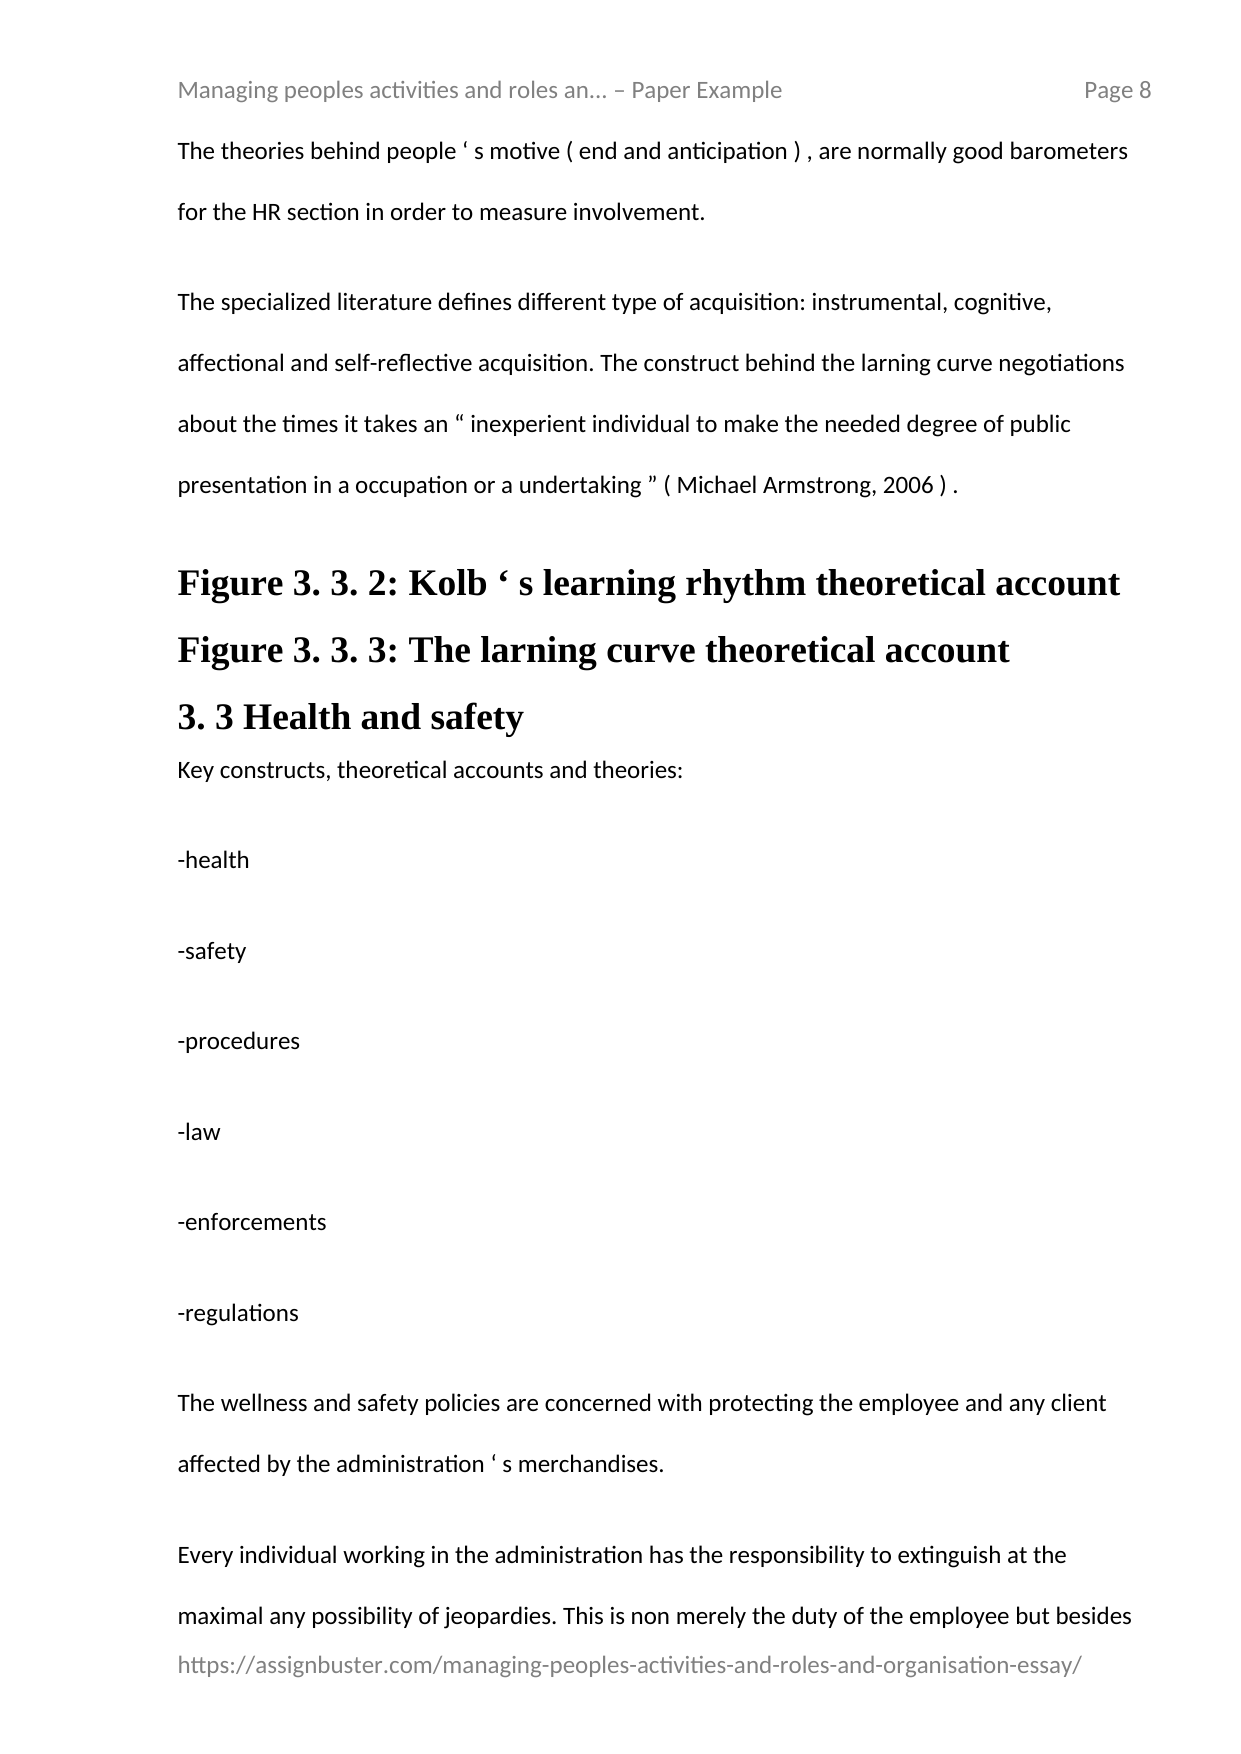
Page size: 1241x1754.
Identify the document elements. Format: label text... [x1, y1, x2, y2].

subtitle Figure 3. 3. 2: Kolb ‘ s learning rhythm theoretical account [177, 560, 1152, 603]
text -enforcements [177, 1206, 1152, 1237]
text The theories behind people ‘ s motive ( end and anticipation ) , are normally good barometers for the HR section in order to measure involvement. [177, 135, 1152, 226]
text Key constructs, theoretical accounts and theories: [177, 754, 1152, 784]
text -safety [177, 935, 1152, 965]
text -procedures [177, 1025, 1152, 1056]
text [177, 1539, 1152, 1631]
text -regulations [177, 1297, 1152, 1327]
subtitle 3. 3 Health and safety [177, 695, 1152, 738]
text -law [177, 1116, 1152, 1146]
text The wellness and safety policies are concerned with protecting the employee and any client affected by the administration ‘ s merchandises. [177, 1387, 1152, 1479]
subtitle Figure 3. 3. 3: The larning curve theoretical account [177, 627, 1152, 671]
text -health [177, 844, 1152, 875]
text The specialized literature defines different type of acquisition: instrumental, cognitive, affectional and self-reflective acquisition. The construct behind the larning curve negotiations about the times it takes an “ inexperient individual to make the needed degree of public presentation in a occupation or a undertaking ” ( Michael Armstrong, 2006 ) . [177, 286, 1152, 500]
